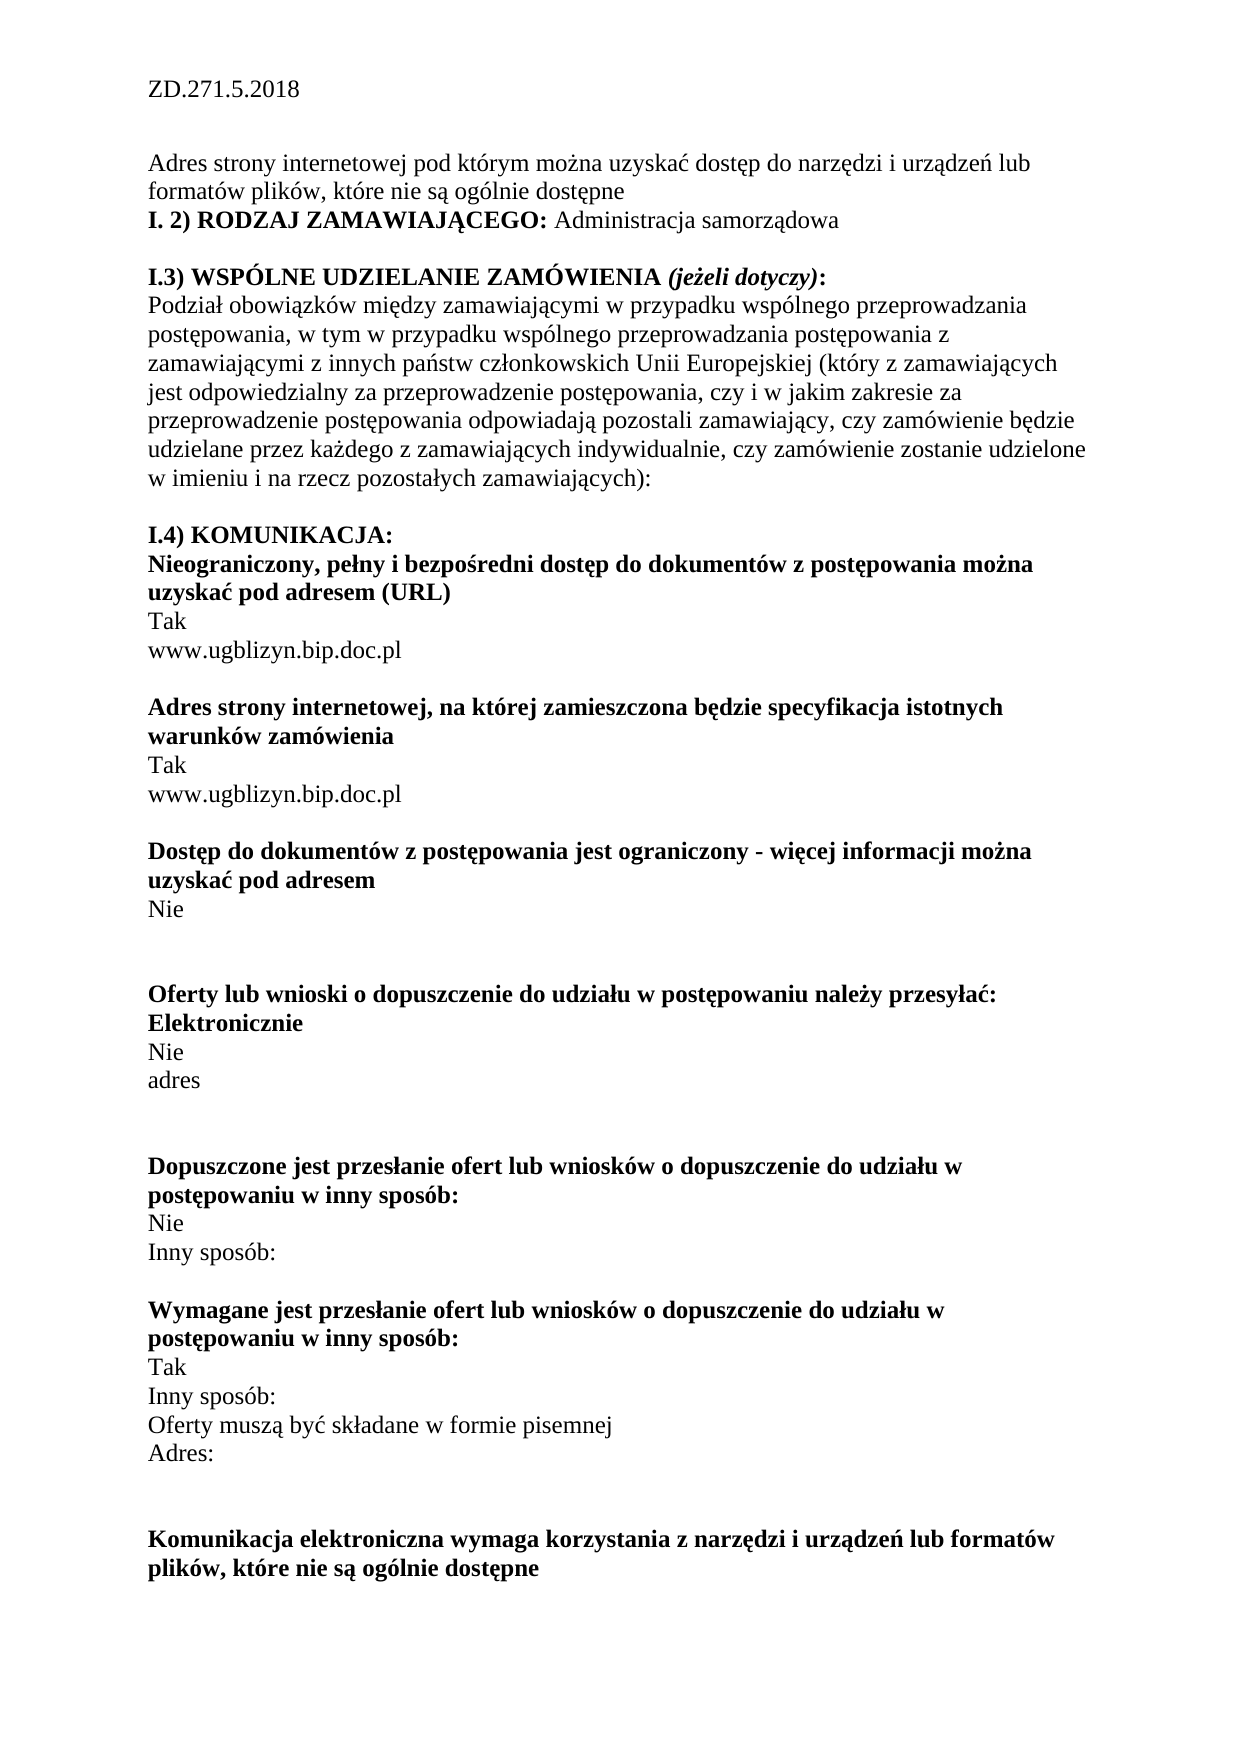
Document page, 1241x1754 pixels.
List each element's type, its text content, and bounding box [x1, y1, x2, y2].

text Nie [148, 894, 1093, 950]
text Podział obowiązków między zamawiającymi w przypadku wspólnego przeprowadzania postępowania, w tym w przypadku wspólnego przeprowadzania postępowania z zamawiającymi z innych państw członkowskich Unii Europejskiej (który z zamawiających jest odpowiedzialny za przeprowadzenie postępowania, czy i w jakim zakresie za przeprowadzenie postępowania odpowiadają pozostali zamawiający, czy zamówienie będzie udzielane przez każdego z zamawiających indywidualnie, czy zamówienie zostanie udzielone w imieniu i na rzecz pozostałych zamawiających): [148, 291, 1093, 520]
text Dopuszczone jest przesłanie ofert lub wniosków o dopuszczenie do udziału w postępowaniu w inny sposób: Nie Inny sposób: Wymagane jest przesłanie ofert lub wniosków o dopuszczenie do udziału w postępowaniu w inny sposób: Tak Inny sposób: Oferty muszą być składane w formie pisemnej Adres: [148, 1151, 1093, 1495]
text Komunikacja elektroniczna wymaga korzystania z narzędzi i urządzeń lub formatów plików, które nie są ogólnie dostępne [148, 1495, 1093, 1581]
text Tak www.ugblizyn.bip.doc.pl [148, 606, 1093, 664]
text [148, 148, 1093, 205]
text I. 2) RODZAJ ZAMAWIAJĄCEGO: Administracja samorządowa [148, 205, 1093, 262]
text I.3) WSPÓLNE UDZIELANIE ZAMÓWIENIA (jeżeli dotyczy): [148, 262, 1093, 291]
text I.4) KOMUNIKACJA: Nieograniczony, pełny i bezpośredni dostęp do dokumentów z postępowania można uzyskać pod adresem (URL) [148, 520, 1093, 606]
text Tak www.ugblizyn.bip.doc.pl [148, 750, 1093, 807]
text Adres strony internetowej, na której zamieszczona będzie specyfikacja istotnych warunków zamówienia [148, 664, 1093, 750]
text Nie adres [148, 1037, 1093, 1122]
text Oferty lub wnioski o dopuszczenie do udziału w postępowaniu należy przesyłać: Elektronicznie [148, 950, 1093, 1037]
text Dostęp do dokumentów z postępowania jest ograniczony - więcej informacji można uzyskać pod adresem [148, 807, 1093, 894]
